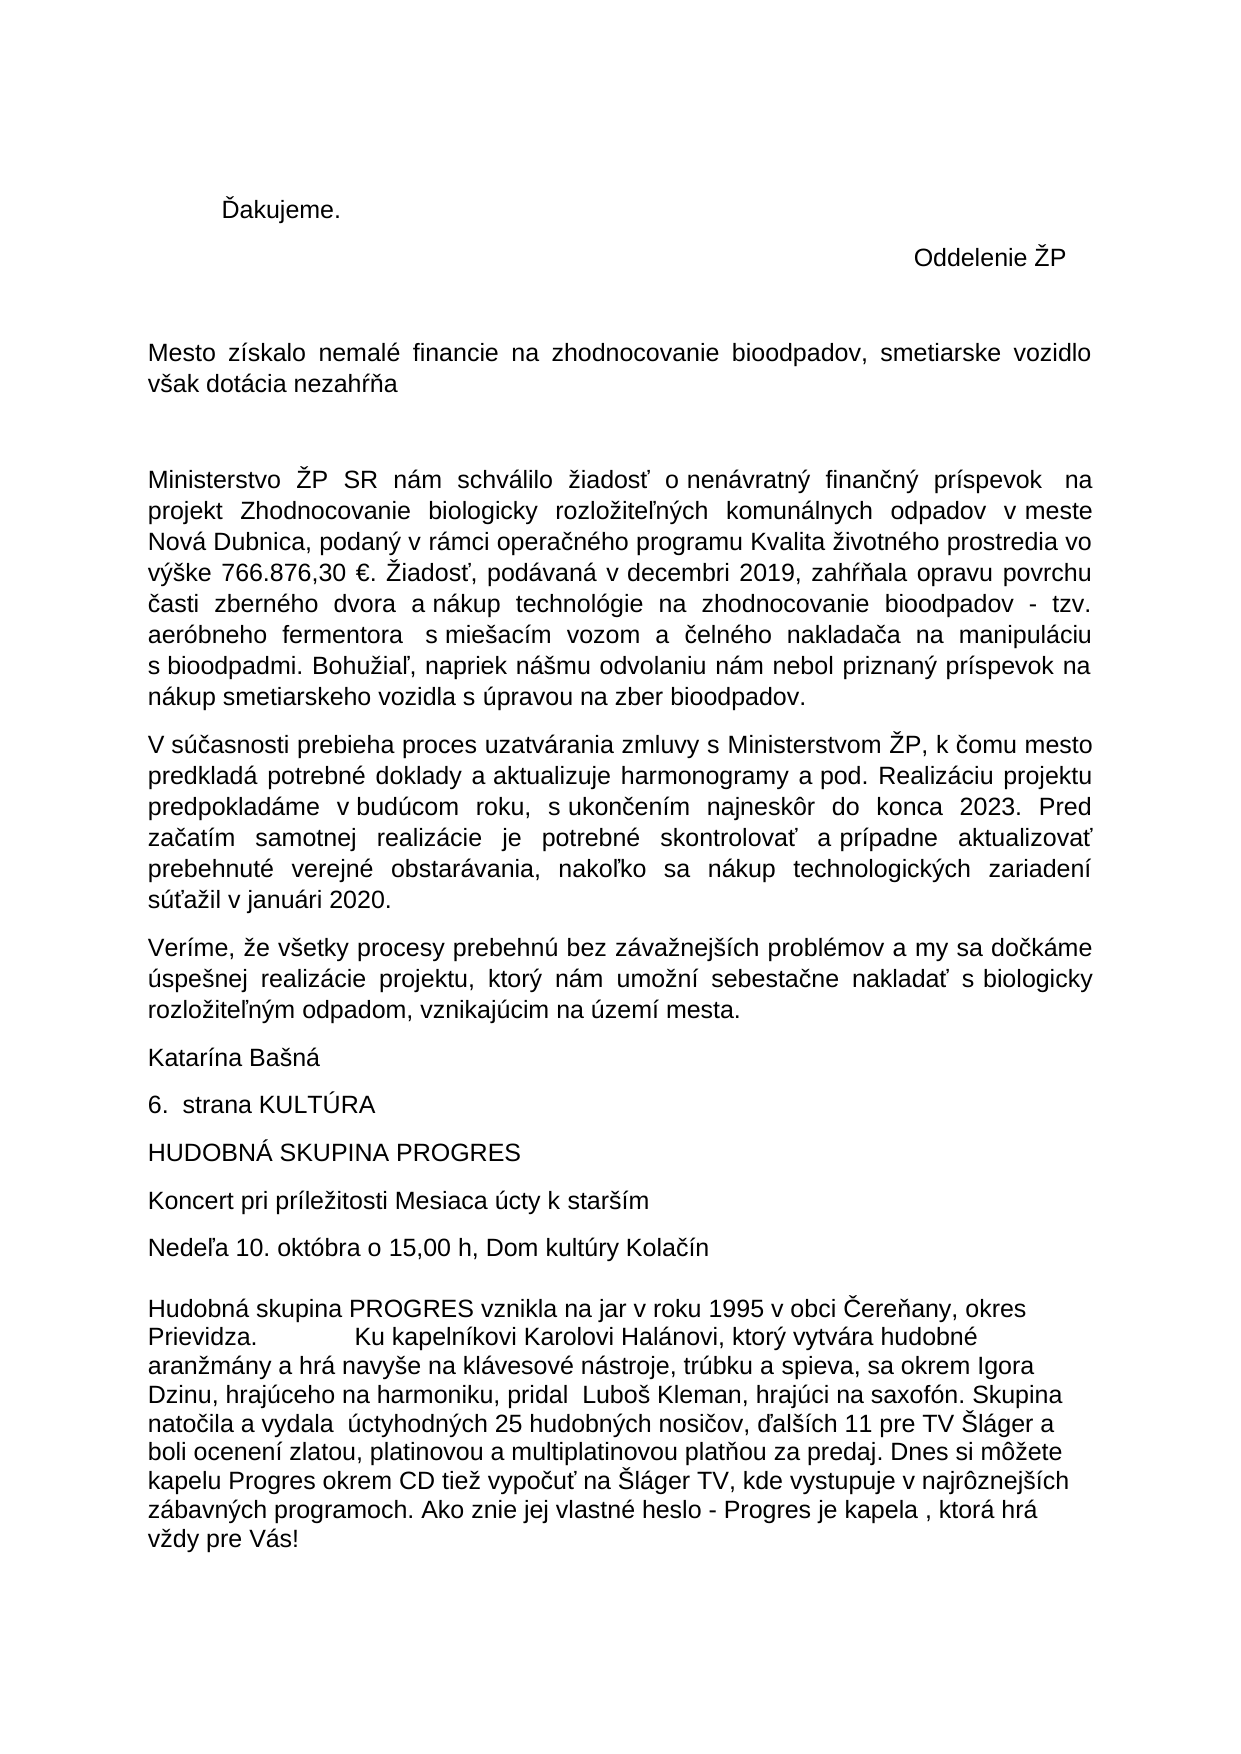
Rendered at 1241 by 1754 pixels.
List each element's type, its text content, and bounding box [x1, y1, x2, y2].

text Mesto získalo nemalé financie na zhodnocovanie bioodpadov, smetiarske vozidlo však dotácia nezahŕňa [148, 338, 1093, 398]
text Nedeľa 10. októbra o 15,00 h, Dom kultúry Kolačín [148, 1233, 1093, 1262]
text Hudobná skupina PROGRES vznikla na jar v roku 1995 v obci Čereňany, okres Prievidza. Ku kapelníkovi Karolovi Halánovi, ktorý vytvára hudobné aranžmány a hrá navyše na klávesové nástroje, trúbku a spieva, sa okrem Igora Dzinu, hrajúceho na harmoniku, pridal Luboš Kleman, hrajúci na saxofón. Skupina natočila a vydala úctyhodných 25 hudobných nosičov, ďalších 11 pre TV Šláger a boli ocenení zlatou, platinovou a multiplatinovou platňou za predaj. Dnes si môžete kapelu Progres okrem CD tiež vypočuť na Šláger TV, kde vystupuje v najrôznejších zábavných programoch. Ako znie jej vlastné heslo - Progres je kapela , ktorá hrá vždy pre Vás! [148, 1294, 1093, 1552]
text V súčasnosti prebieha proces uzatvárania zmluvy s Ministerstvom ŽP, k čomu mesto predkladá potrebné doklady a aktualizuje harmonogramy a pod. Realizáciu projektu predpokladáme v budúcom roku, s ukončením najneskôr do konca 2023. Pred začatím samotnej realizácie je potrebné skontrolovať a prípadne aktualizovať prebehnuté verejné obstarávania, nakoľko sa nákup technologických zariadení súťažil v januári 2020. [148, 730, 1093, 914]
text Oddelenie ŽP [148, 243, 1093, 272]
text Ďakujeme. [148, 195, 1093, 224]
text Veríme, že všetky procesy prebehnú bez závažnejších problémov a my sa dočkáme úspešnej realizácie projektu, ktorý nám umožní sebestačne nakladať s biologicky rozložiteľným odpadom, vznikajúcim na území mesta. [148, 933, 1093, 1024]
text 6. strana KULTÚRA [148, 1090, 1093, 1119]
text Katarína Bašná [148, 1043, 1093, 1071]
text Koncert pri príležitosti Mesiaca úcty k starším [148, 1186, 1093, 1214]
text HUDOBNÁ SKUPINA PROGRES [148, 1138, 1093, 1167]
text Ministerstvo ŽP SR nám schválilo žiadosť o nenávratný finančný príspevok na projekt Zhodnocovanie biologicky rozložiteľných komunálnych odpadov v meste Nová Dubnica, podaný v rámci operačného programu Kvalita životného prostredia vo výške 766.876,30 €. Žiadosť, podávaná v decembri 2019, zahŕňala opravu povrchu časti zberného dvora a nákup technológie na zhodnocovanie bioodpadov - tzv. aeróbneho fermentora s miešacím vozom a čelného nakladača na manipuláciu s bioodpadmi. Bohužiaľ, napriek nášmu odvolaniu nám nebol priznaný príspevok na nákup smetiarskeho vozidla s úpravou na zber bioodpadov. [148, 465, 1093, 711]
